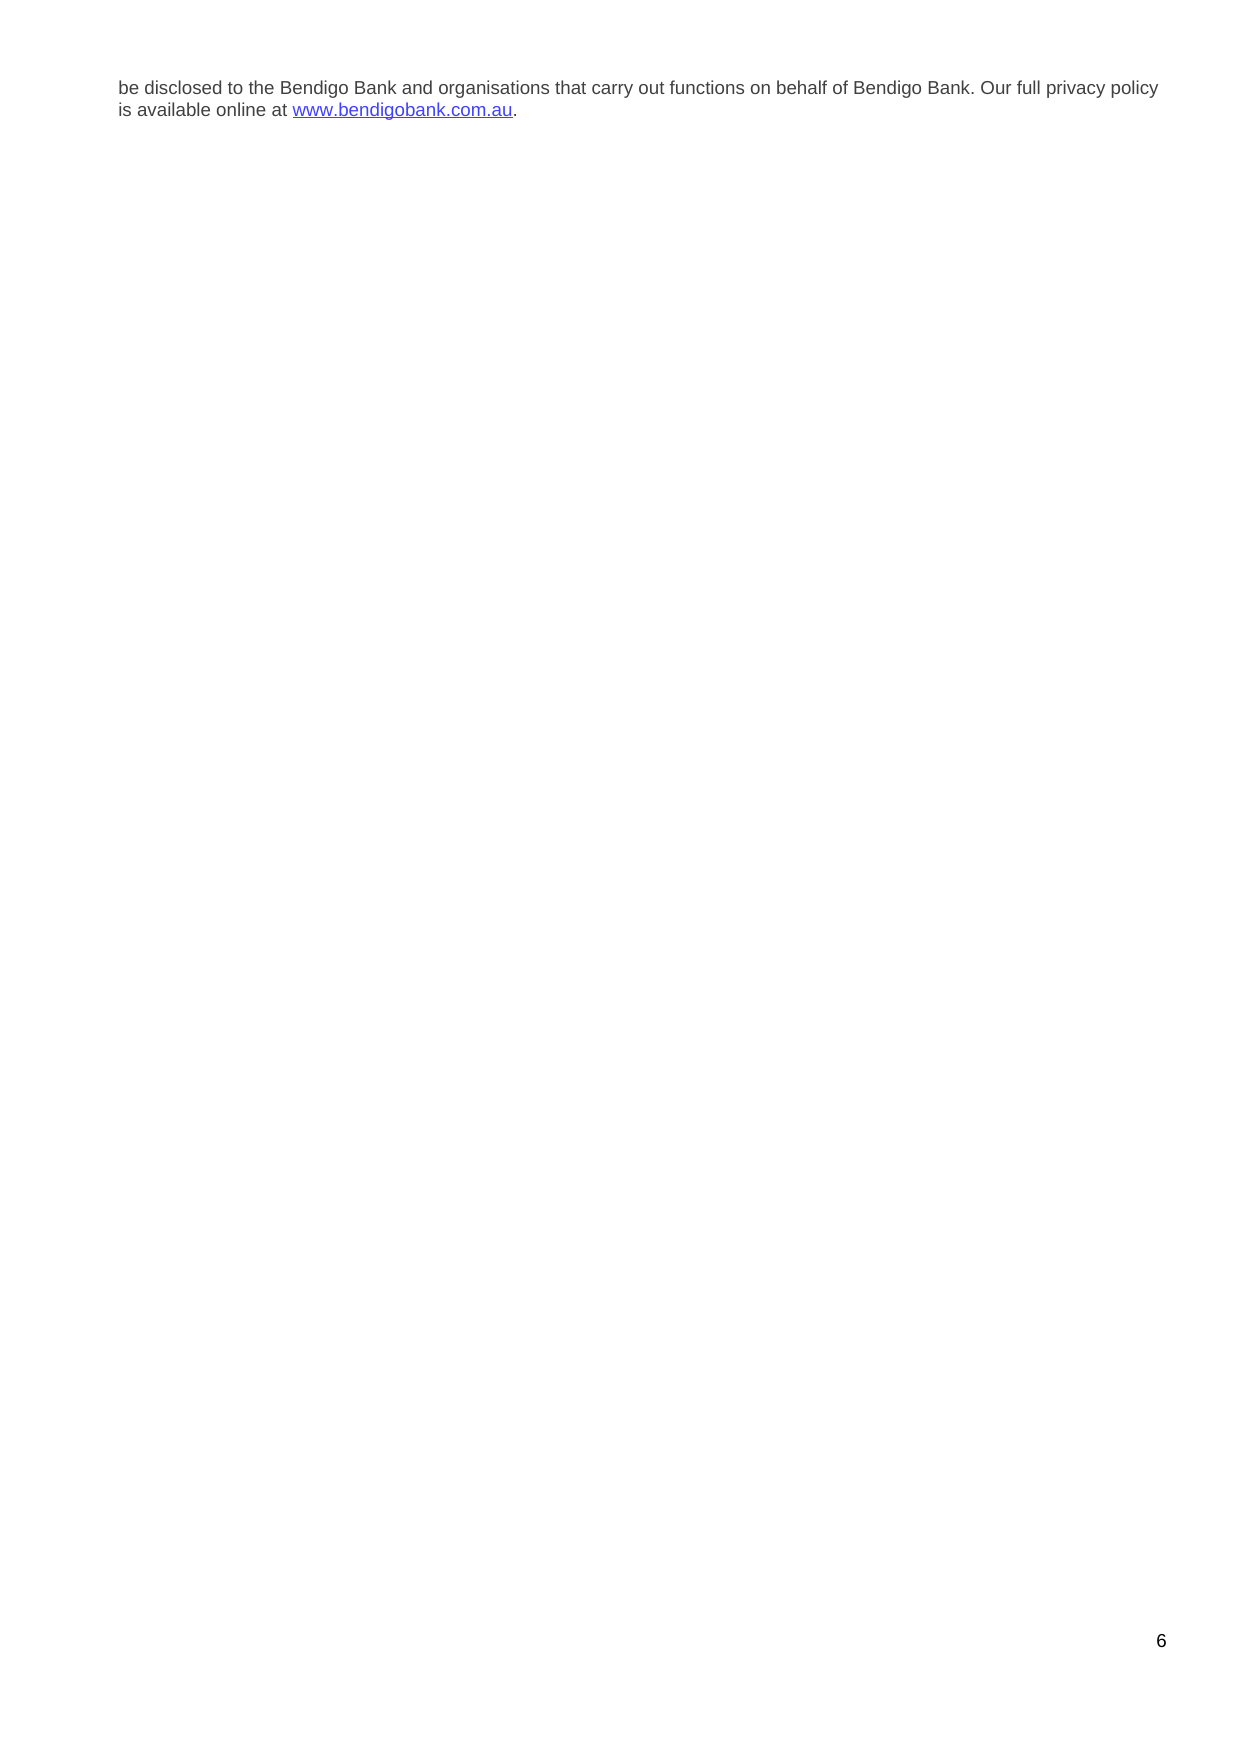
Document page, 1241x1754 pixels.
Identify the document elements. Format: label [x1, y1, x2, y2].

text [118, 77, 1166, 120]
